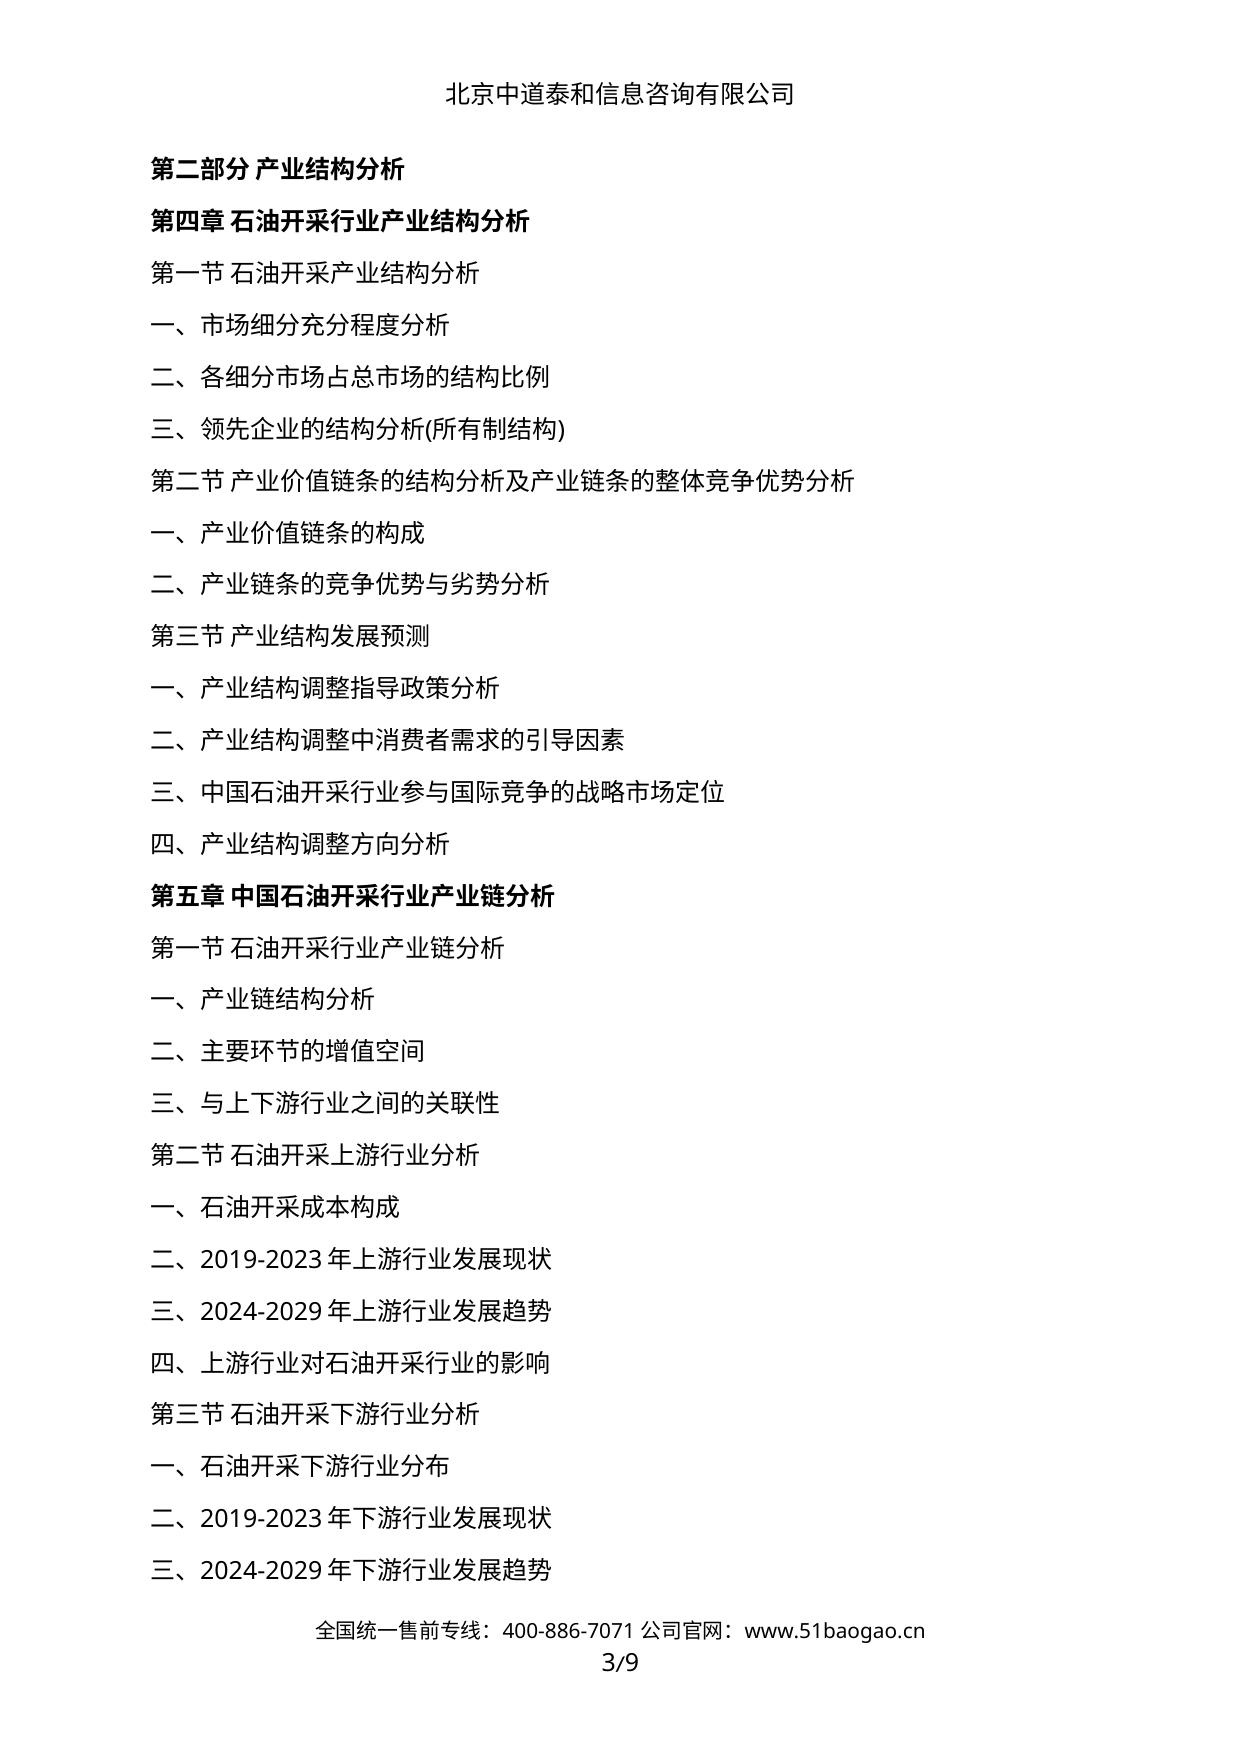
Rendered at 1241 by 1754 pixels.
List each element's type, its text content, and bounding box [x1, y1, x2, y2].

text 第四章 石油开采行业产业结构分析 [150, 202, 1090, 238]
text 三、领先企业的结构分析(所有制结构) [150, 409, 1090, 446]
text 第一节 石油开采行业产业链分析 [150, 928, 1090, 964]
text 二、2019-2023年下游行业发展现状 [150, 1499, 1090, 1535]
text 四、产业结构调整方向分析 [150, 824, 1090, 861]
text 第一节 石油开采产业结构分析 [150, 254, 1090, 290]
text 三、中国石油开采行业参与国际竞争的战略市场定位 [150, 772, 1090, 809]
text 三、2024-2029年下游行业发展趋势 [150, 1551, 1090, 1587]
text 二、2019-2023年上游行业发展现状 [150, 1239, 1090, 1276]
text 一、产业链结构分析 [150, 980, 1090, 1016]
text 一、产业价值链条的构成 [150, 513, 1090, 549]
text 二、主要环节的增值空间 [150, 1032, 1090, 1068]
text 三、与上下游行业之间的关联性 [150, 1084, 1090, 1120]
text 第三节 产业结构发展预测 [150, 617, 1090, 653]
text 一、市场细分充分程度分析 [150, 306, 1090, 342]
text 二、各细分市场占总市场的结构比例 [150, 357, 1090, 394]
text 第二部分 产业结构分析 [150, 150, 1090, 186]
text 一、产业结构调整指导政策分析 [150, 669, 1090, 705]
text 第二节 石油开采上游行业分析 [150, 1136, 1090, 1172]
text 二、产业链条的竞争优势与劣势分析 [150, 565, 1090, 601]
text 四、上游行业对石油开采行业的影响 [150, 1343, 1090, 1379]
text 第二节 产业价值链条的结构分析及产业链条的整体竞争优势分析 [150, 461, 1090, 497]
text 一、石油开采下游行业分布 [150, 1447, 1090, 1483]
text 二、产业结构调整中消费者需求的引导因素 [150, 721, 1090, 757]
text 第三节 石油开采下游行业分析 [150, 1395, 1090, 1431]
text 第五章 中国石油开采行业产业链分析 [150, 876, 1090, 912]
text 一、石油开采成本构成 [150, 1187, 1090, 1224]
text 三、2024-2029年上游行业发展趋势 [150, 1291, 1090, 1327]
